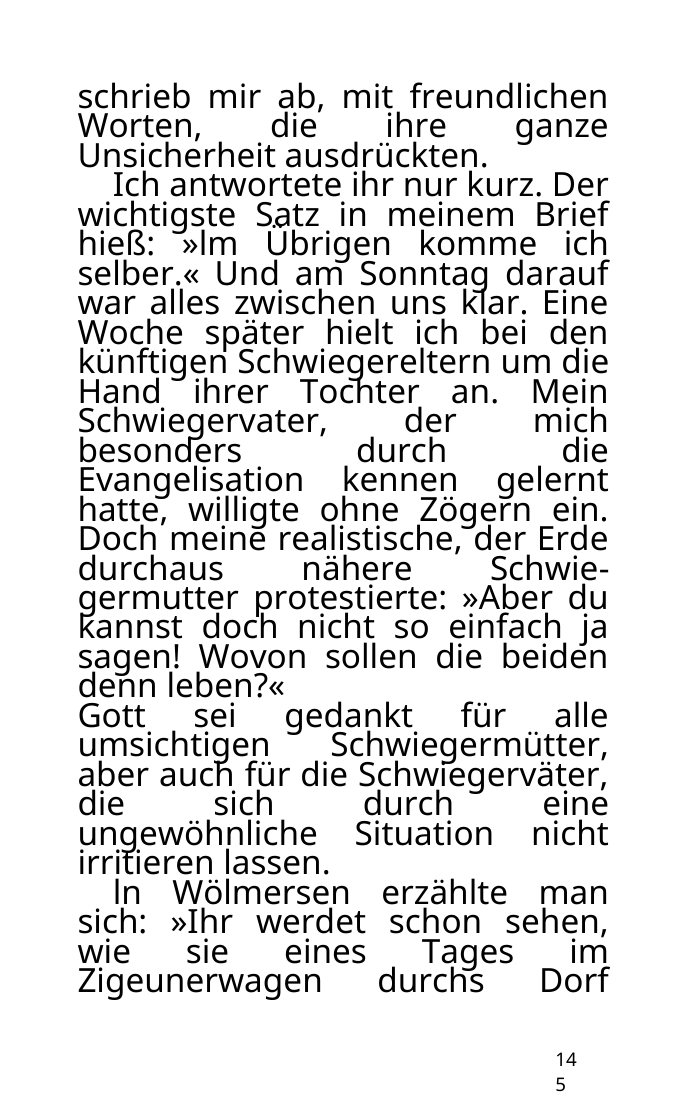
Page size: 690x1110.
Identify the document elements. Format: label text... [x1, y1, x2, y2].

text Gott sei gedankt für alle umsichtigen Schwiegermütter, aber auch für die Schwiegerväter, die sich durch eine ungewöhnliche Situation nicht irritieren lassen. [77, 704, 609, 881]
text Ich antwortete ihr nur kurz. Der wichtigste Satz in meinem Brief hieß: »lm Übrigen komme ich selber.« Und am Sonntag darauf war alles zwischen uns klar. Eine Woche später hielt ich bei den künftigen Schwiegereltern um die Hand ihrer Tochter an. Mein Schwiegervater, der mich besonders durch die Evangelisation kennen gelernt hatte, willigte ohne Zögern ein. Doch meine realistische, der Erde durchaus nähere Schwiegermutter protestierte: »Aber du kannst doch nicht so einfach ja sagen! Wovon sollen die beiden denn leben?« [77, 173, 609, 704]
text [77, 85, 609, 173]
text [77, 881, 609, 999]
